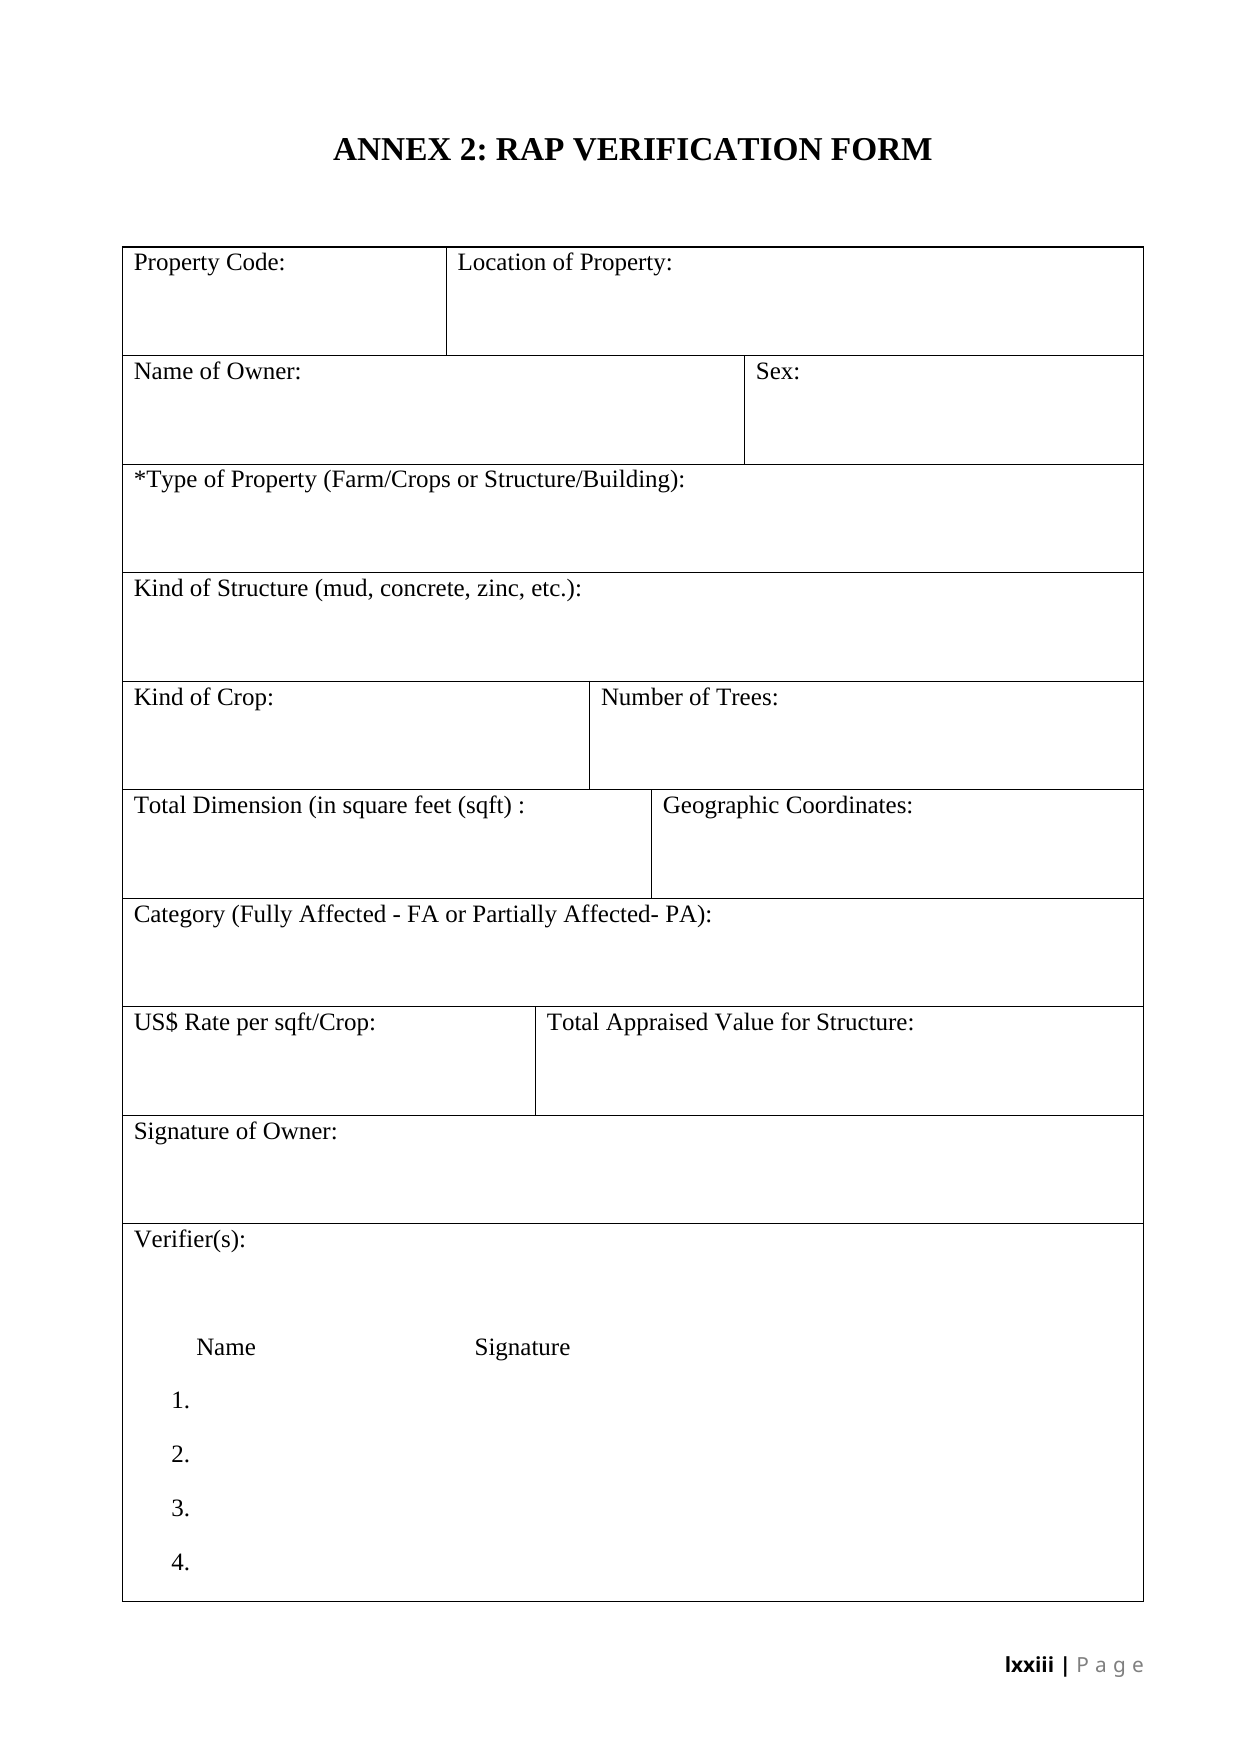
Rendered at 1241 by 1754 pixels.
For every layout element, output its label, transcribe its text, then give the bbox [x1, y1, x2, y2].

table_cell Geographic Coordinates: [652, 790, 1143, 898]
subtitle ANNEX 2: RAP VERIFICATION FORM [122, 129, 1144, 168]
table_cell Total Appraised Value for Structure: [536, 1007, 1143, 1115]
table_cell Verifier(s): Name Signature [123, 1224, 1143, 1601]
table_cell Total Dimension (in square feet (sqft) : [123, 790, 651, 898]
table_header Location of Property: [447, 248, 1143, 355]
table_cell Signature of Owner: [123, 1116, 1143, 1223]
table_cell Kind of Crop: [123, 682, 589, 789]
table_cell US$ Rate per sqft/Crop: [123, 1007, 535, 1115]
table_cell Number of Trees: [590, 682, 1143, 789]
table_header Property Code: [123, 248, 446, 355]
table_cell Category (Fully Affected - FA or Partially Affected- PA): [123, 899, 1143, 1006]
table_cell *Type of Property (Farm/Crops or Structure/Building): [123, 465, 1143, 572]
table_cell Kind of Structure (mud, concrete, zinc, etc.): [123, 573, 1143, 681]
table_cell Name of Owner: [123, 356, 744, 463]
table_cell Sex: [745, 356, 1143, 463]
